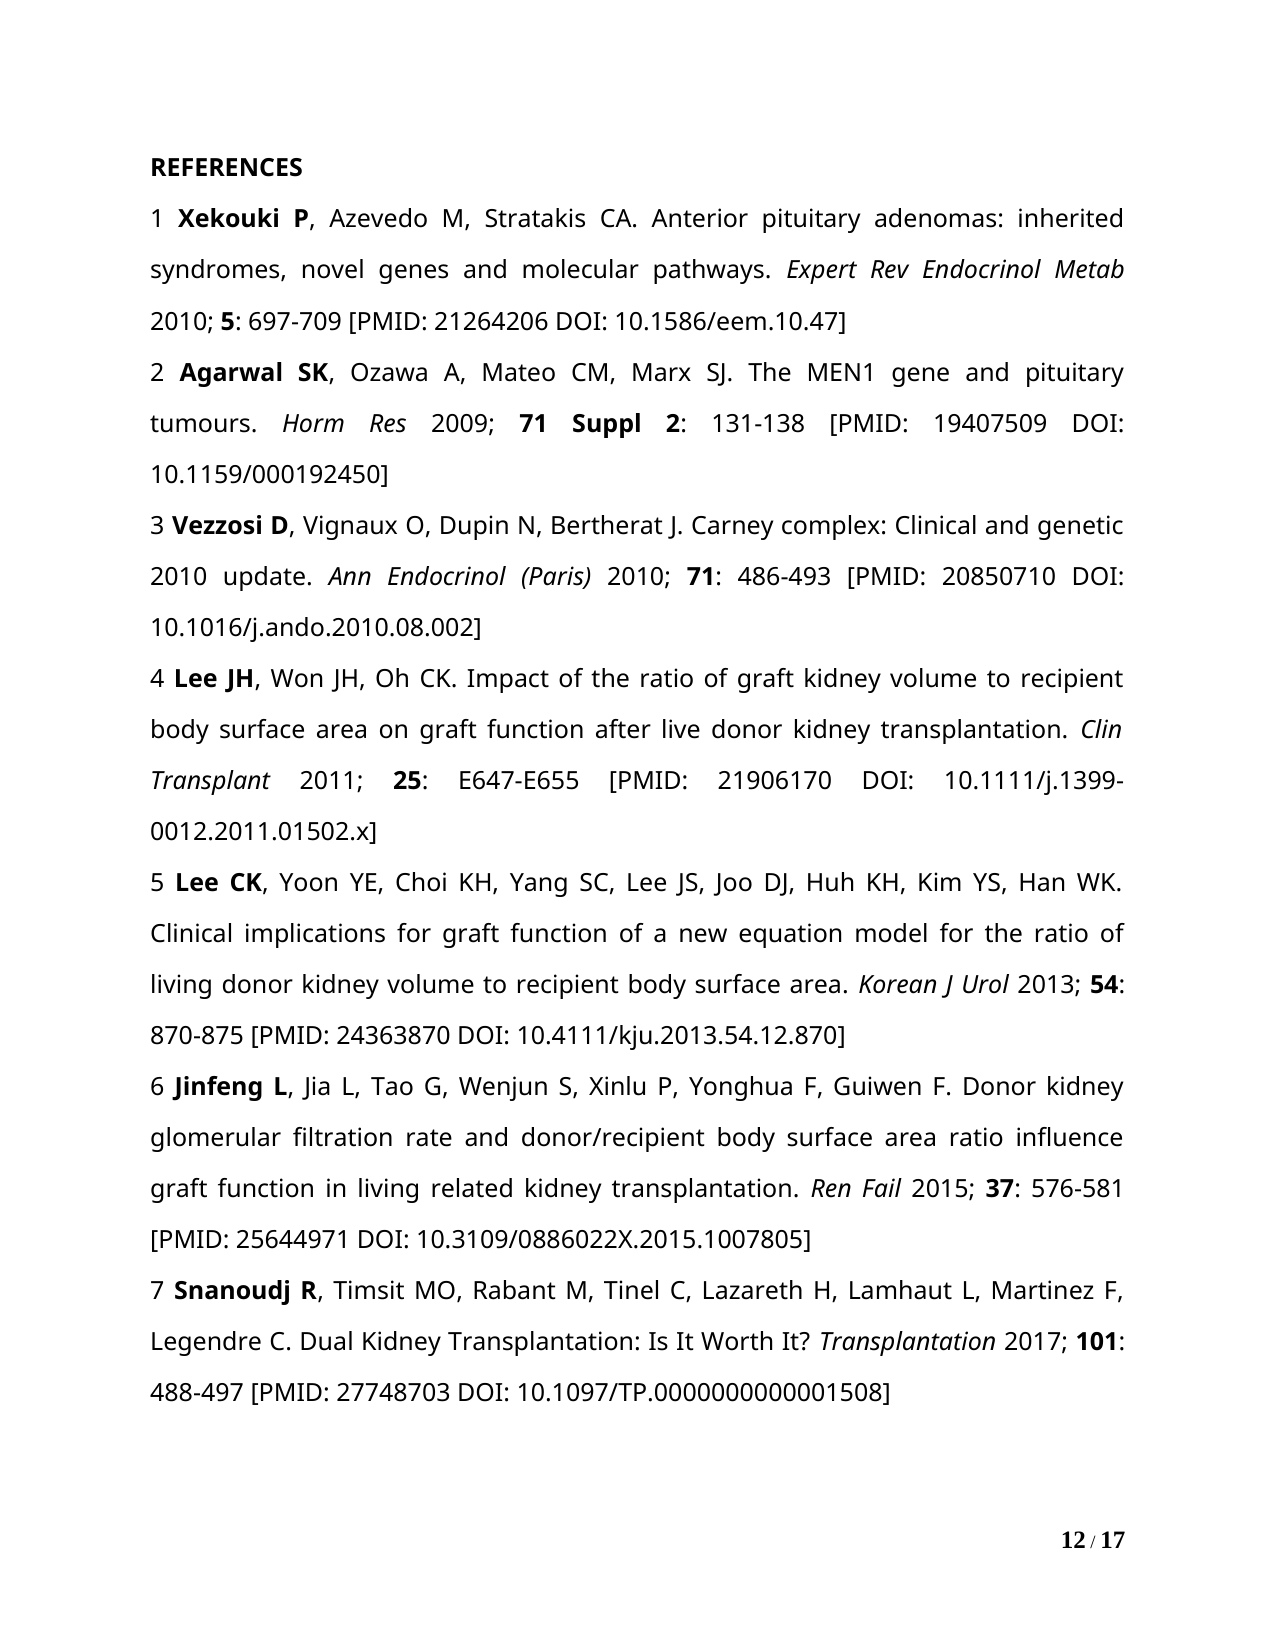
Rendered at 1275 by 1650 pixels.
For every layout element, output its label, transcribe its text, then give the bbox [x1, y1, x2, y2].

text 4 Lee JH, Won JH, Oh CK. Impact of the ratio of graft kidney volume to recipient body surface area on graft function after live donor kidney transplantation. Clin Transplant 2011; 25: E647-E655 [PMID: 21906170 DOI: 10.1111/j.1399-0012.2011.01502.x] [150, 660, 1125, 848]
text REFERENCES [150, 150, 1125, 184]
text 7 Snanoudj R, Timsit MO, Rabant M, Tinel C, Lazareth H, Lamhaut L, Martinez F, Legendre C. Dual Kidney Transplantation: Is It Worth It? Transplantation 2017; 101: 488-497 [PMID: 27748703 DOI: 10.1097/TP.0000000000001508] [150, 1273, 1125, 1409]
text 5 Lee CK, Yoon YE, Choi KH, Yang SC, Lee JS, Joo DJ, Huh KH, Kim YS, Han WK. Clinical implications for graft function of a new equation model for the ratio of living donor kidney volume to recipient body surface area. Korean J Urol 2013; 54: 870-875 [PMID: 24363870 DOI: 10.4111/kju.2013.54.12.870] [150, 864, 1125, 1052]
text 6 Jinfeng L, Jia L, Tao G, Wenjun S, Xinlu P, Yonghua F, Guiwen F. Donor kidney glomerular filtration rate and donor/recipient body surface area ratio influence graft function in living related kidney transplantation. Ren Fail 2015; 37: 576-581 [PMID: 25644971 DOI: 10.3109/0886022X.2015.1007805] [150, 1069, 1125, 1256]
text 3 Vezzosi D, Vignaux O, Dupin N, Bertherat J. Carney complex: Clinical and genetic 2010 update. Ann Endocrinol (Paris) 2010; 71: 486-493 [PMID: 20850710 DOI: 10.1016/j.ando.2010.08.002] [150, 507, 1125, 643]
text 2 Agarwal SK, Ozawa A, Mateo CM, Marx SJ. The MEN1 gene and pituitary tumours. Horm Res 2009; 71 Suppl 2: 131-138 [PMID: 19407509 DOI: 10.1159/000192450] [150, 354, 1125, 490]
text 1 Xekouki P, Azevedo M, Stratakis CA. Anterior pituitary adenomas: inherited syndromes, novel genes and molecular pathways. Expert Rev Endocrinol Metab 2010; 5: 697-709 [PMID: 21264206 DOI: 10.1586/eem.10.47] [150, 201, 1125, 337]
